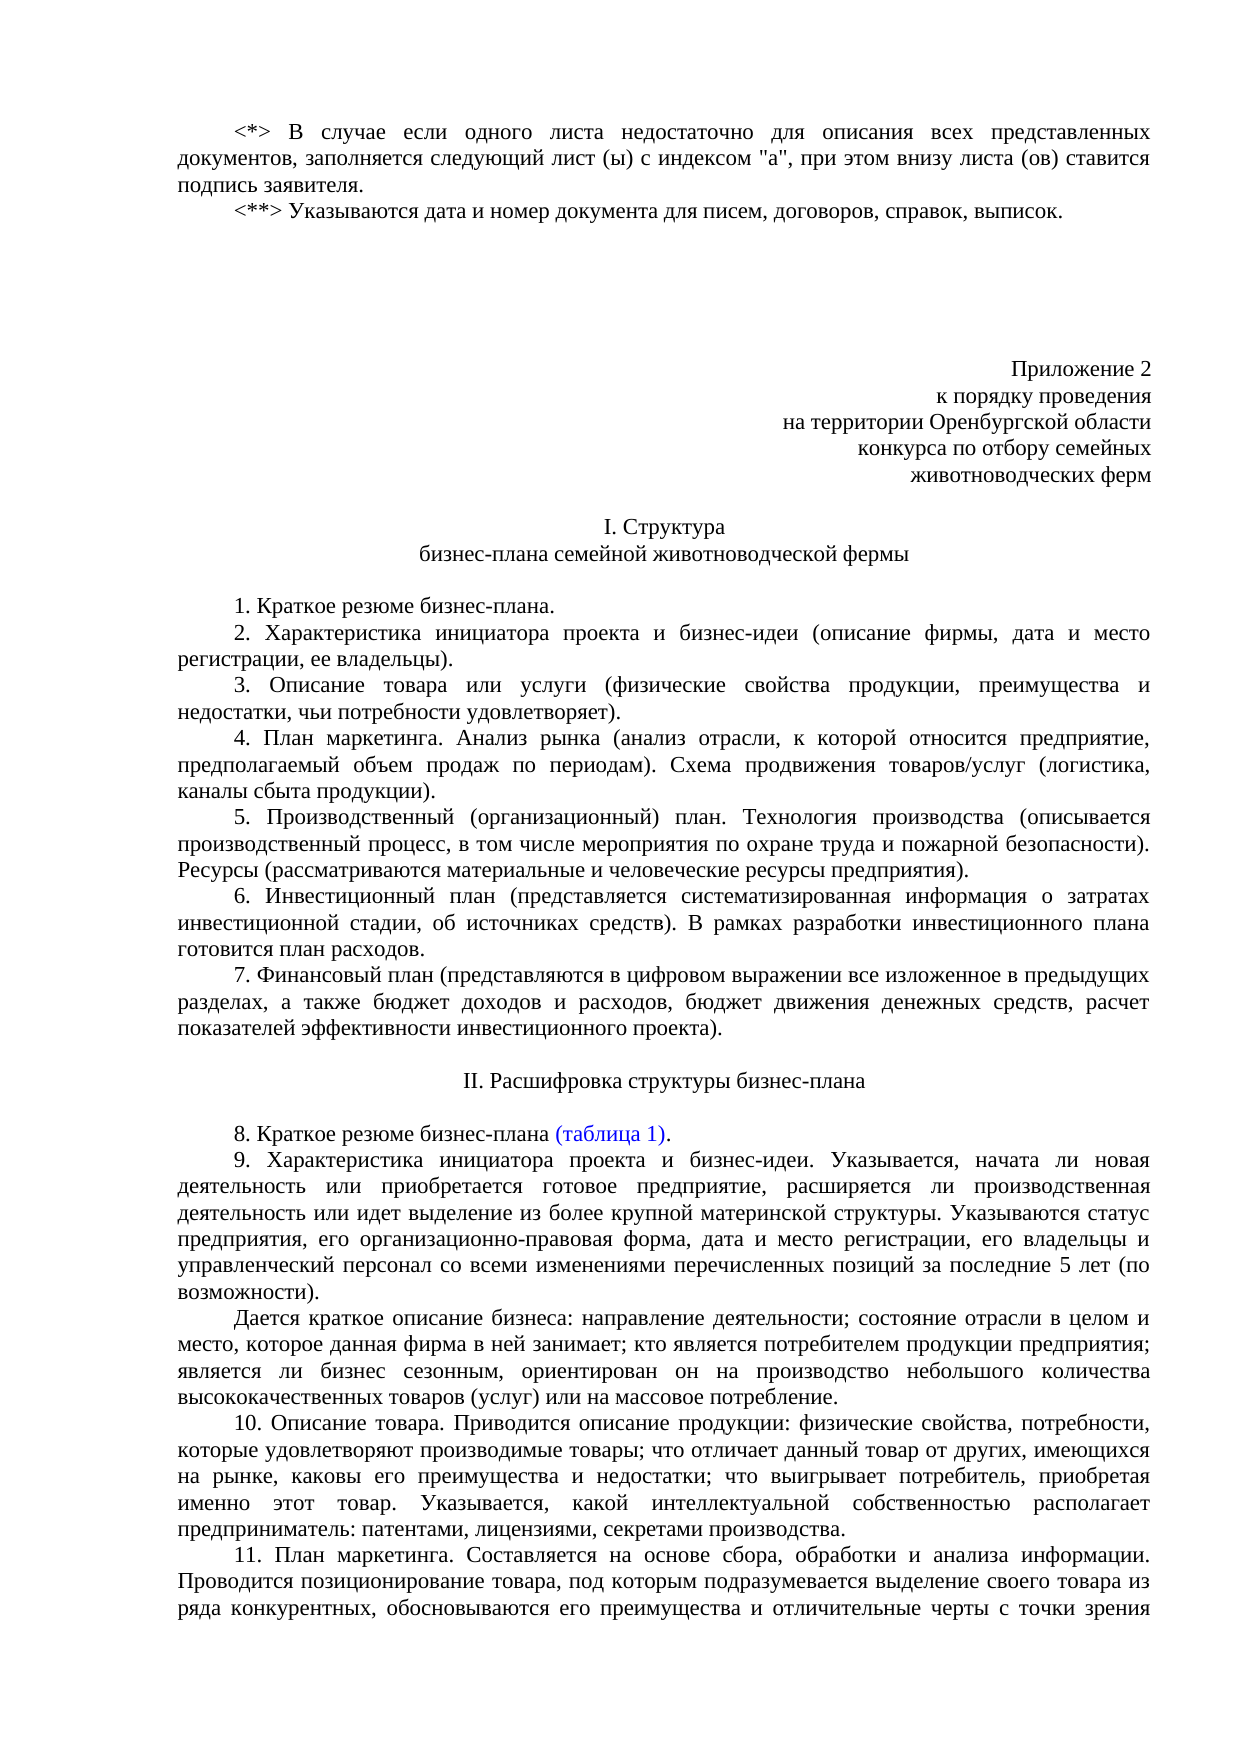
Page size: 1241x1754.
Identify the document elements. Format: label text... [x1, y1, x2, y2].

text 1. Краткое резюме бизнес-плана. [177, 592, 1152, 619]
text <*> В случае если одного листа недостаточно для описания всех представленных документов, заполняется следующий лист (ы) с индексом "а", при этом внизу листа (ов) ставится подпись заявителя. [177, 118, 1152, 197]
text II. Расшифровка структуры бизнес-плана [177, 1067, 1152, 1093]
text 3. Описание товара или услуги (физические свойства продукции, преимущества и недостатки, чьи потребности удовлетворяет). [177, 672, 1152, 724]
text 6. Инвестиционный план (представляется систематизированная информация о затратах инвестиционной стадии, об источниках средств). В рамках разработки инвестиционного плана готовится план расходов. [177, 882, 1152, 961]
text 2. Характеристика инициатора проекта и бизнес-идеи (описание фирмы, дата и место регистрации, ее владельцы). [177, 619, 1152, 672]
text бизнес-плана семейной животноводческой фермы [177, 540, 1152, 566]
text 8. Краткое резюме бизнес-плана (таблица 1). [177, 1119, 1152, 1146]
text I. Структура [177, 513, 1152, 540]
text 10. Описание товара. Приводится описание продукции: физические свойства, потребности, которые удовлетворяют производимые товары; что отличает данный товар от других, имеющихся на рынке, каковы его преимущества и недостатки; что выигрывает потребитель, приобретая именно этот товар. Указывается, какой интеллектуальной собственностью располагает предприниматель: патентами, лицензиями, секретами производства. [177, 1409, 1152, 1541]
text Дается краткое описание бизнеса: направление деятельности; состояние отрасли в целом и место, которое данная фирма в ней занимает; кто является потребителем продукции предприятия; является ли бизнес сезонным, ориентирован он на производство небольшого количества высококачественных товаров (услуг) или на массовое потребление. [177, 1304, 1152, 1409]
text конкурса по отбору семейных [177, 434, 1152, 461]
text к порядку проведения [177, 382, 1152, 408]
text <**> Указываются дата и номер документа для писем, договоров, справок, выписок. [177, 197, 1152, 223]
text животноводческих ферм [177, 461, 1152, 487]
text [177, 1541, 1152, 1620]
text на территории Оренбургской области [177, 408, 1152, 434]
text Приложение 2 [177, 355, 1152, 382]
text 9. Характеристика инициатора проекта и бизнес-идеи. Указывается, начата ли новая деятельность или приобретается готовое предприятие, расширяется ли производственная деятельность или идет выделение из более крупной материнской структуры. Указываются статус предприятия, его организационно-правовая форма, дата и место регистрации, его владельцы и управленческий персонал со всеми изменениями перечисленных позиций за последние 5 лет (по возможности). [177, 1146, 1152, 1304]
text 5. Производственный (организационный) план. Технология производства (описывается производственный процесс, в том числе мероприятия по охране труда и пожарной безопасности). Ресурсы (рассматриваются материальные и человеческие ресурсы предприятия). [177, 803, 1152, 882]
text 7. Финансовый план (представляются в цифровом выражении все изложенное в предыдущих разделах, а также бюджет доходов и расходов, бюджет движения денежных средств, расчет показателей эффективности инвестиционного проекта). [177, 961, 1152, 1041]
text 4. План маркетинга. Анализ рынка (анализ отрасли, к которой относится предприятие, предполагаемый объем продаж по периодам). Схема продвижения товаров/услуг (логистика, каналы сбыта продукции). [177, 724, 1152, 803]
